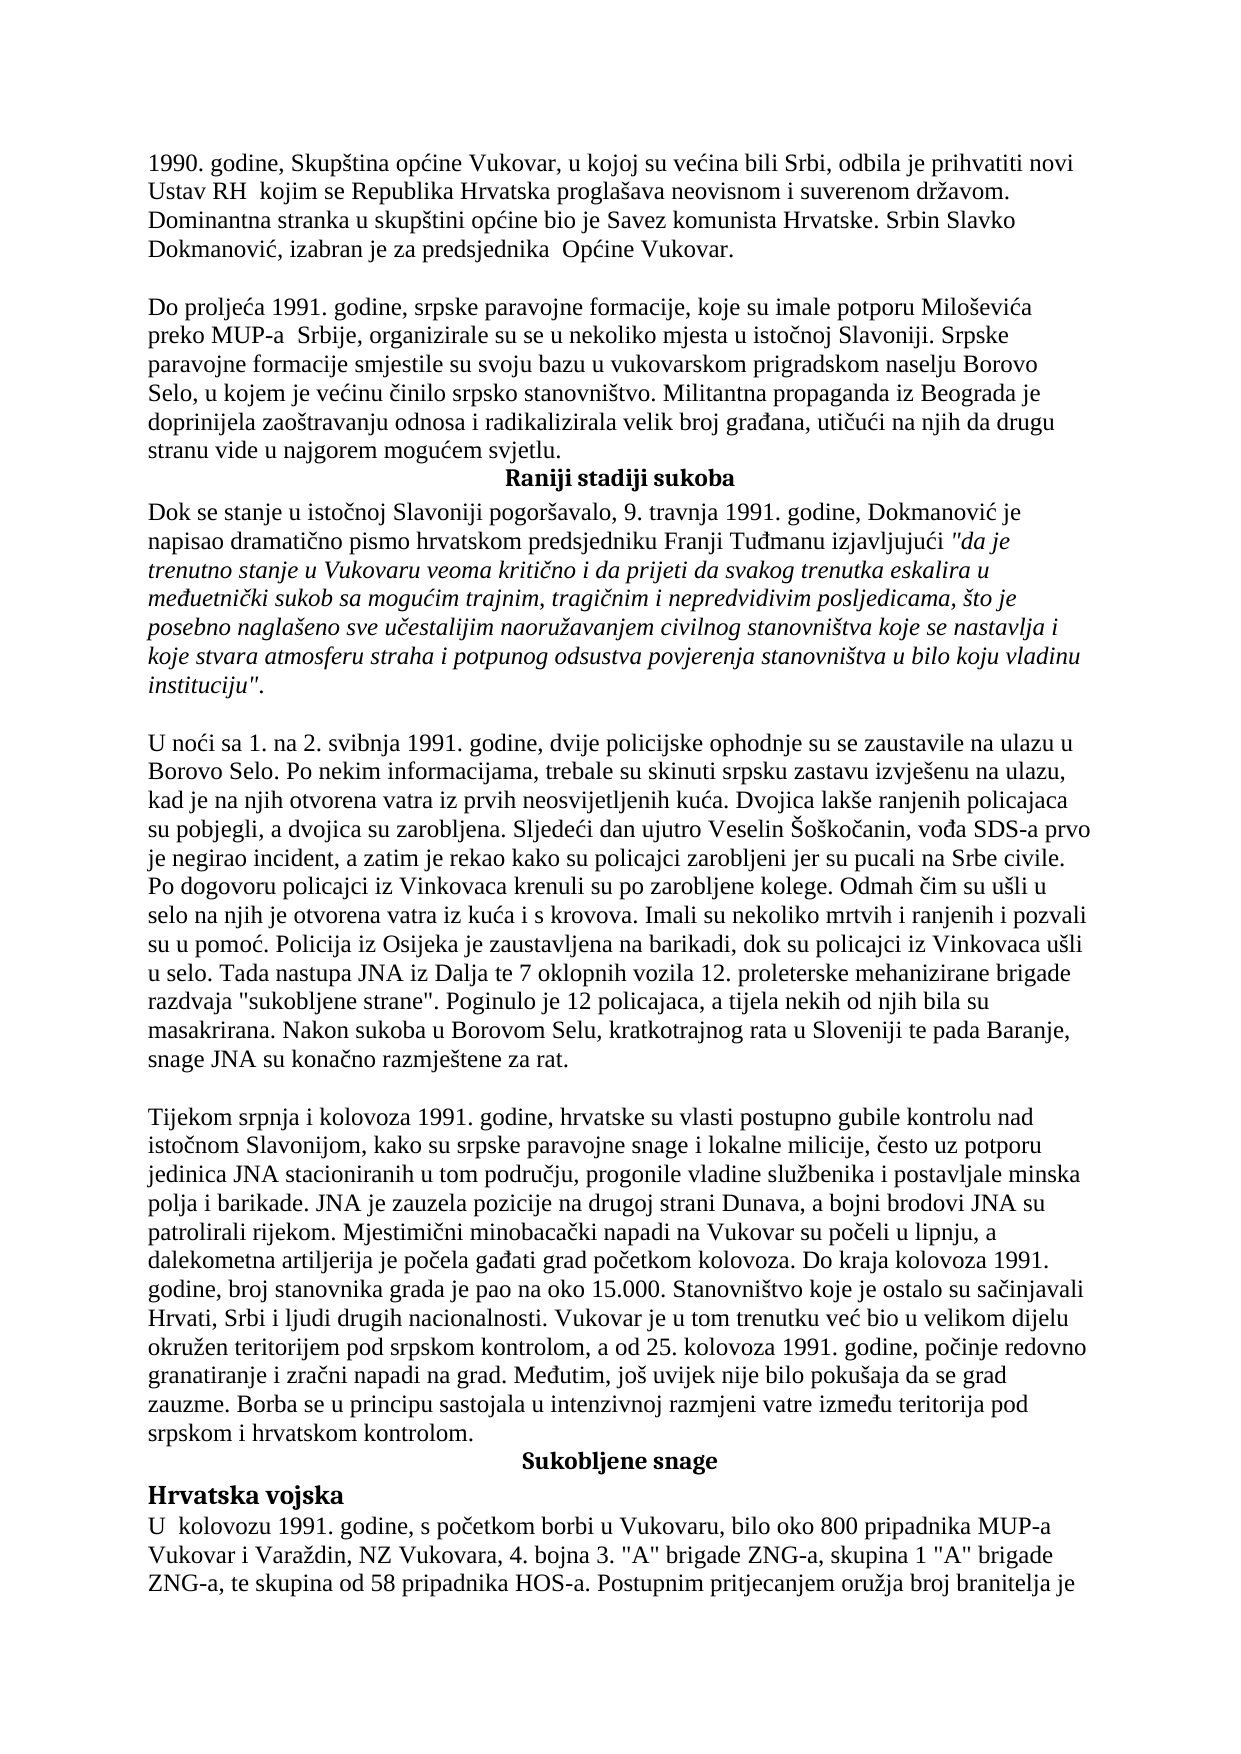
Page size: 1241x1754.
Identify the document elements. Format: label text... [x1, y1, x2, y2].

subtitle Sukobljene snage [148, 1447, 1093, 1476]
subtitle Raniji stadiji sukoba [148, 464, 1093, 493]
text Dok se stanje u istočnoj Slavoniji pogoršavalo, 9. travnja 1991. godine, Dokmanović je napisao dramatično pismo hrvatskom predsjedniku Franji Tuđmanu izjavljujući "da je trenutno stanje u Vukovaru veoma kritično i da prijeti da svakog trenutka eskalira u međuetnički sukob sa mogućim trajnim, tragičnim i nepredvidivim posljedicama, što je posebno naglašeno sve učestalijim naoružavanjem civilnog stanovništva koje se nastavlja i koje stvara atmosferu straha i potpunog odsustva povjerenja stanovništva u bilo koju vladinu instituciju". [148, 497, 1093, 698]
text Do proljeća 1991. godine, srpske paravojne formacije, koje su imale potporu Miloševića preko MUP-a Srbije, organizirale su se u nekoliko mjesta u istočnoj Slavoniji. Srpske paravojne formacije smjestile su svoju bazu u vukovarskom prigradskom naselju Borovo Selo, u kojem je većinu činilo srpsko stanovništvo. Militantna propaganda iz Beograda je doprinijela zaoštravanju odnosa i radikalizirala velik broj građana, utičući na njih da drugu stranu vide u najgorem mogućem svjetlu. [148, 292, 1093, 464]
subtitle Hrvatska vojska [148, 1480, 1093, 1511]
text U noći sa 1. na 2. svibnja 1991. godine, dvije policijske ophodnje su se zaustavile na ulazu u Borovo Selo. Po nekim informacijama, trebale su skinuti srpsku zastavu izvješenu na ulazu, kad je na njih otvorena vatra iz prvih neosvijetljenih kuća. Dvojica lakše ranjenih policajaca su pobjegli, a dvojica su zarobljena. Sljedeći dan ujutro Veselin Šoškočanin, vođa SDS-a prvo je negirao incident, a zatim je rekao kako su policajci zarobljeni jer su pucali na Srbe civile. Po dogovoru policajci iz Vinkovaca krenuli su po zarobljene kolege. Odmah čim su ušli u selo na njih je otvorena vatra iz kuća i s krovova. Imali su nekoliko mrtvih i ranjenih i pozvali su u pomoć. Policija iz Osijeka je zaustavljena na barikadi, dok su policajci iz Vinkovaca ušli u selo. Tada nastupa JNA iz Dalja te 7 oklopnih vozila 12. proleterske mehanizirane brigade razdvaja "sukobljene strane". Poginulo je 12 policajaca, a tijela nekih od njih bila su masakrirana. Nakon sukoba u Borovom Selu, kratkotrajnog rata u Sloveniji te pada Baranje, snage JNA su konačno razmještene za rat. [148, 728, 1093, 1073]
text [148, 148, 1093, 263]
text Tijekom srpnja i kolovoza 1991. godine, hrvatske su vlasti postupno gubile kontrolu nad istočnom Slavonijom, kako su srpske paravojne snage i lokalne milicije, često uz potporu jedinica JNA stacioniranih u tom području, progonile vladine službenika i postavljale minska polja i barikade. JNA je zauzela pozicije na drugoj strani Dunava, a bojni brodovi JNA su patrolirali rijekom. Mjestimični minobacački napadi na Vukovar su počeli u lipnju, a dalekometna artiljerija je počela gađati grad početkom kolovoza. Do kraja kolovoza 1991. godine, broj stanovnika grada je pao na oko 15.000. Stanovništvo koje je ostalo su sačinjavali Hrvati, Srbi i ljudi drugih nacionalnosti. Vukovar je u tom trenutku već bio u velikom dijelu okružen teritorijem pod srpskom kontrolom, a od 25. kolovoza 1991. godine, počinje redovno granatiranje i zračni napadi na grad. Međutim, još uvijek nije bilo pokušaja da se grad zauzme. Borba se u principu sastojala u intenzivnoj razmjeni vatre između teritorija pod srpskom i hrvatskom kontrolom. [148, 1102, 1093, 1447]
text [148, 1511, 1093, 1597]
